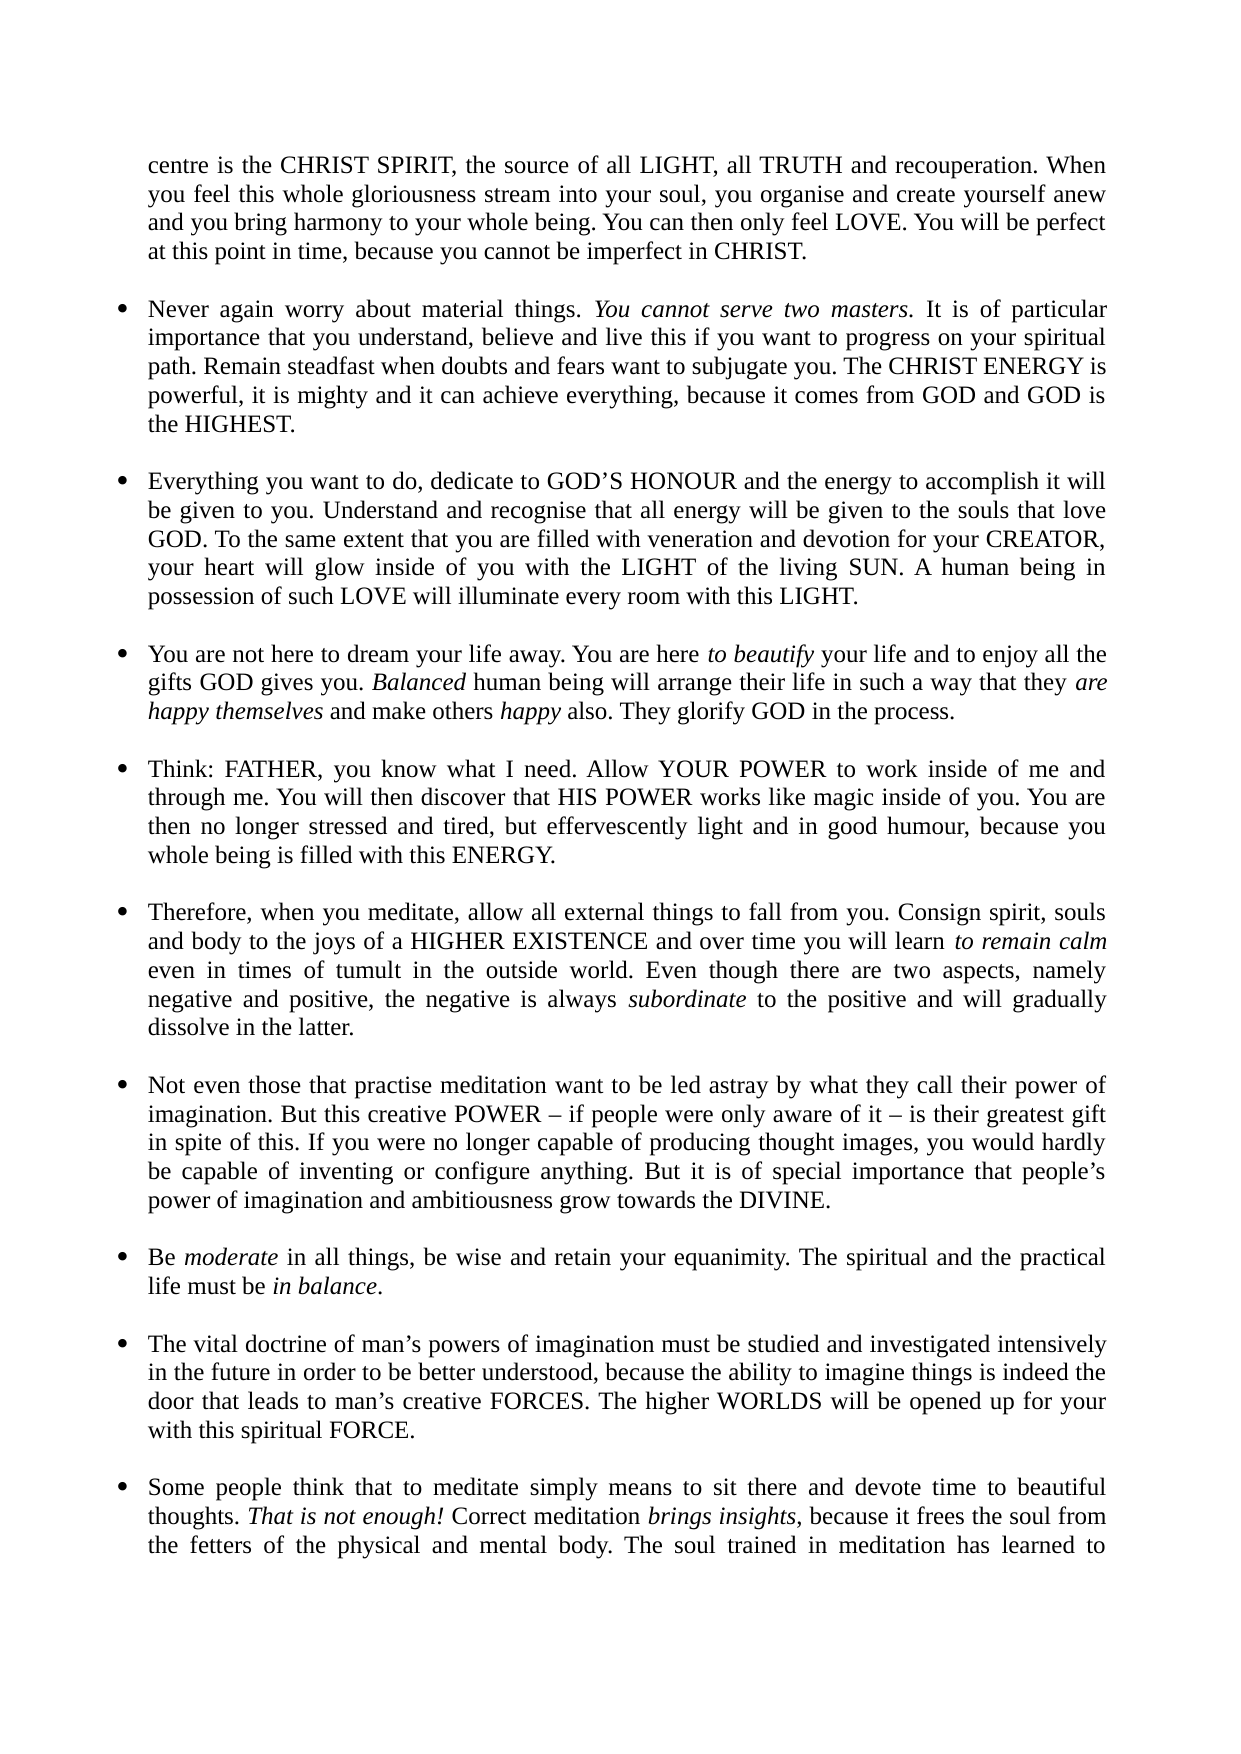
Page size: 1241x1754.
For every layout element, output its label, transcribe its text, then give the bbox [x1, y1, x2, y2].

list Never again worry about material things. You cannot serve two masters. It is of particular importance that you understand, believe and live this if you want to progress on your spiritual path. Remain steadfast when doubts and fears want to subjugate you. The CHRIST ENERGY is powerful, it is mighty and it can achieve everything, because it comes from GOD and GOD is the HIGHEST. [118, 294, 1107, 437]
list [118, 1472, 1107, 1559]
list The vital doctrine of man’s powers of imagination must be studied and investigated intensively in the future in order to be better understood, because the ability to imagine things is indeed the door that leads to man’s creative FORCES. The higher WORLDS will be opened up for your with this spiritual FORCE. [118, 1329, 1107, 1444]
list Not even those that practise meditation want to be led astray by what they call their power of imagination. But this creative POWER – if people were only aware of it – is their greatest gift in spite of this. If you were no longer capable of producing thought images, you would hardly be capable of inventing or configure anything. But it is of special importance that people’s power of imagination and ambitiousness grow towards the DIVINE. [118, 1070, 1107, 1214]
list Be moderate in all things, be wise and retain your equanimity. The spiritual and the practical life must be in balance. [118, 1242, 1107, 1300]
list Therefore, when you meditate, allow all external things to fall from you. Consign spirit, souls and body to the joys of a HIGHER EXISTENCE and over time you will learn to remain calm even in times of tumult in the outside world. Even though there are two aspects, namely negative and positive, the negative is always subordinate to the positive and will gradually dissolve in the latter. [118, 897, 1107, 1041]
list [118, 150, 1107, 265]
list You are not here to dream your life away. You are here to beautify your life and to enjoy all the gifts GOD gives you. Balanced human being will arrange their life in such a way that they are happy themselves and make others happy also. They glorify GOD in the process. [118, 639, 1107, 725]
list Everything you want to do, dedicate to GOD’S HONOUR and the energy to accomplish it will be given to you. Understand and recognise that all energy will be given to the souls that love GOD. To the same extent that you are filled with veneration and devotion for your CREATOR, your heart will glow inside of you with the LIGHT of the living SUN. A human being in possession of such LOVE will illuminate every room with this LIGHT. [118, 466, 1107, 610]
list Think: FATHER, you know what I need. Allow YOUR POWER to work inside of me and through me. You will then discover that HIS POWER works like magic inside of you. You are then no longer stressed and tired, but effervescently light and in good humour, because you whole being is filled with this ENERGY. [118, 754, 1107, 869]
